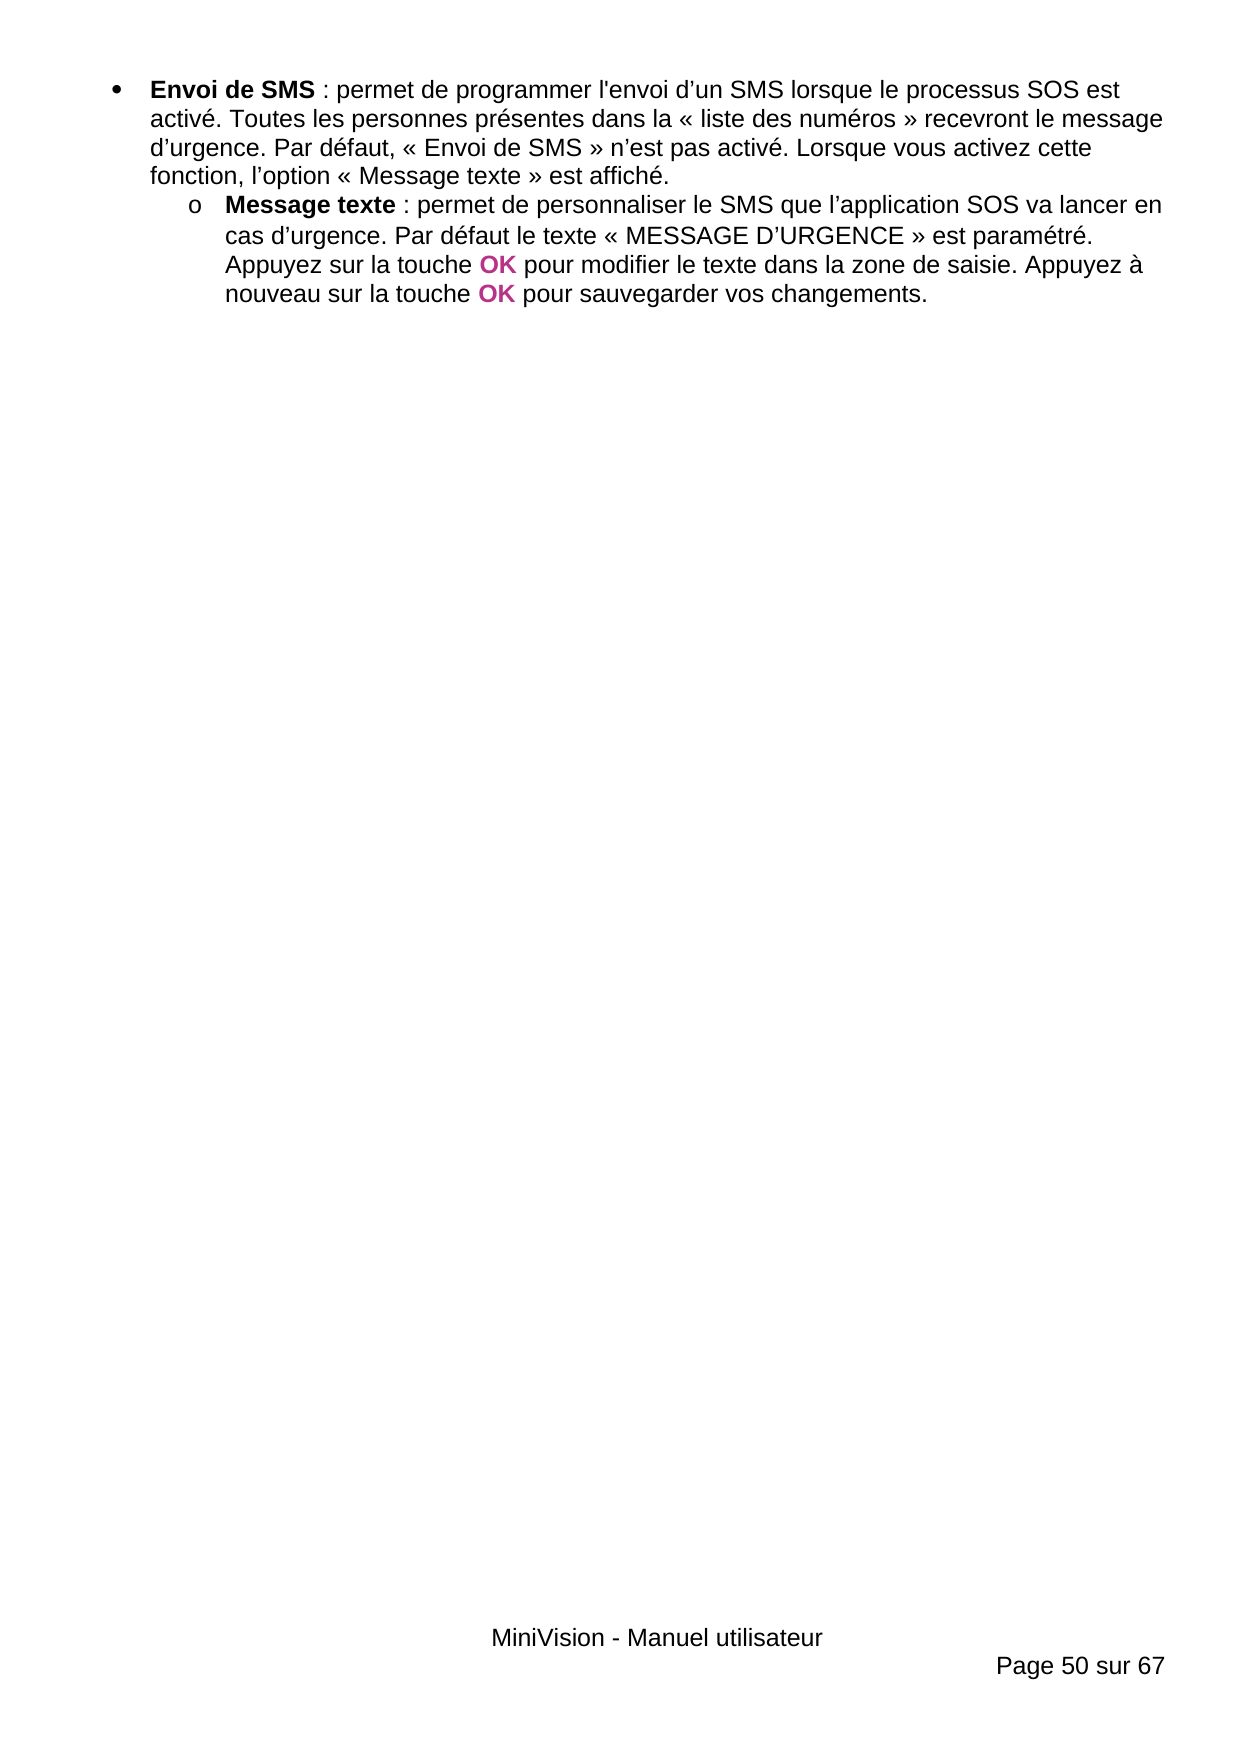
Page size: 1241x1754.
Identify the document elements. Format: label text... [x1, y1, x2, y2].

list Envoi de SMS : permet de programmer l'envoi d’un SMS lorsque le processus SOS est activé. Toutes les personnes présentes dans la « liste des numéros » recevront le message d’urgence. Par défaut, « Envoi de SMS » n’est pas activé. Lorsque vous activez cette fonction, l’option « Message texte » est affiché. [112, 75, 1165, 190]
list Message texte : permet de personnaliser le SMS que l’application SOS va lancer en cas d’urgence. Par défaut le texte « MESSAGE D’URGENCE » est paramétré. Appuyez sur la touche OK pour modifier le texte dans la zone de saisie. Appuyez à nouveau sur la touche OK pour sauvegarder vos changements. [187, 190, 1165, 307]
